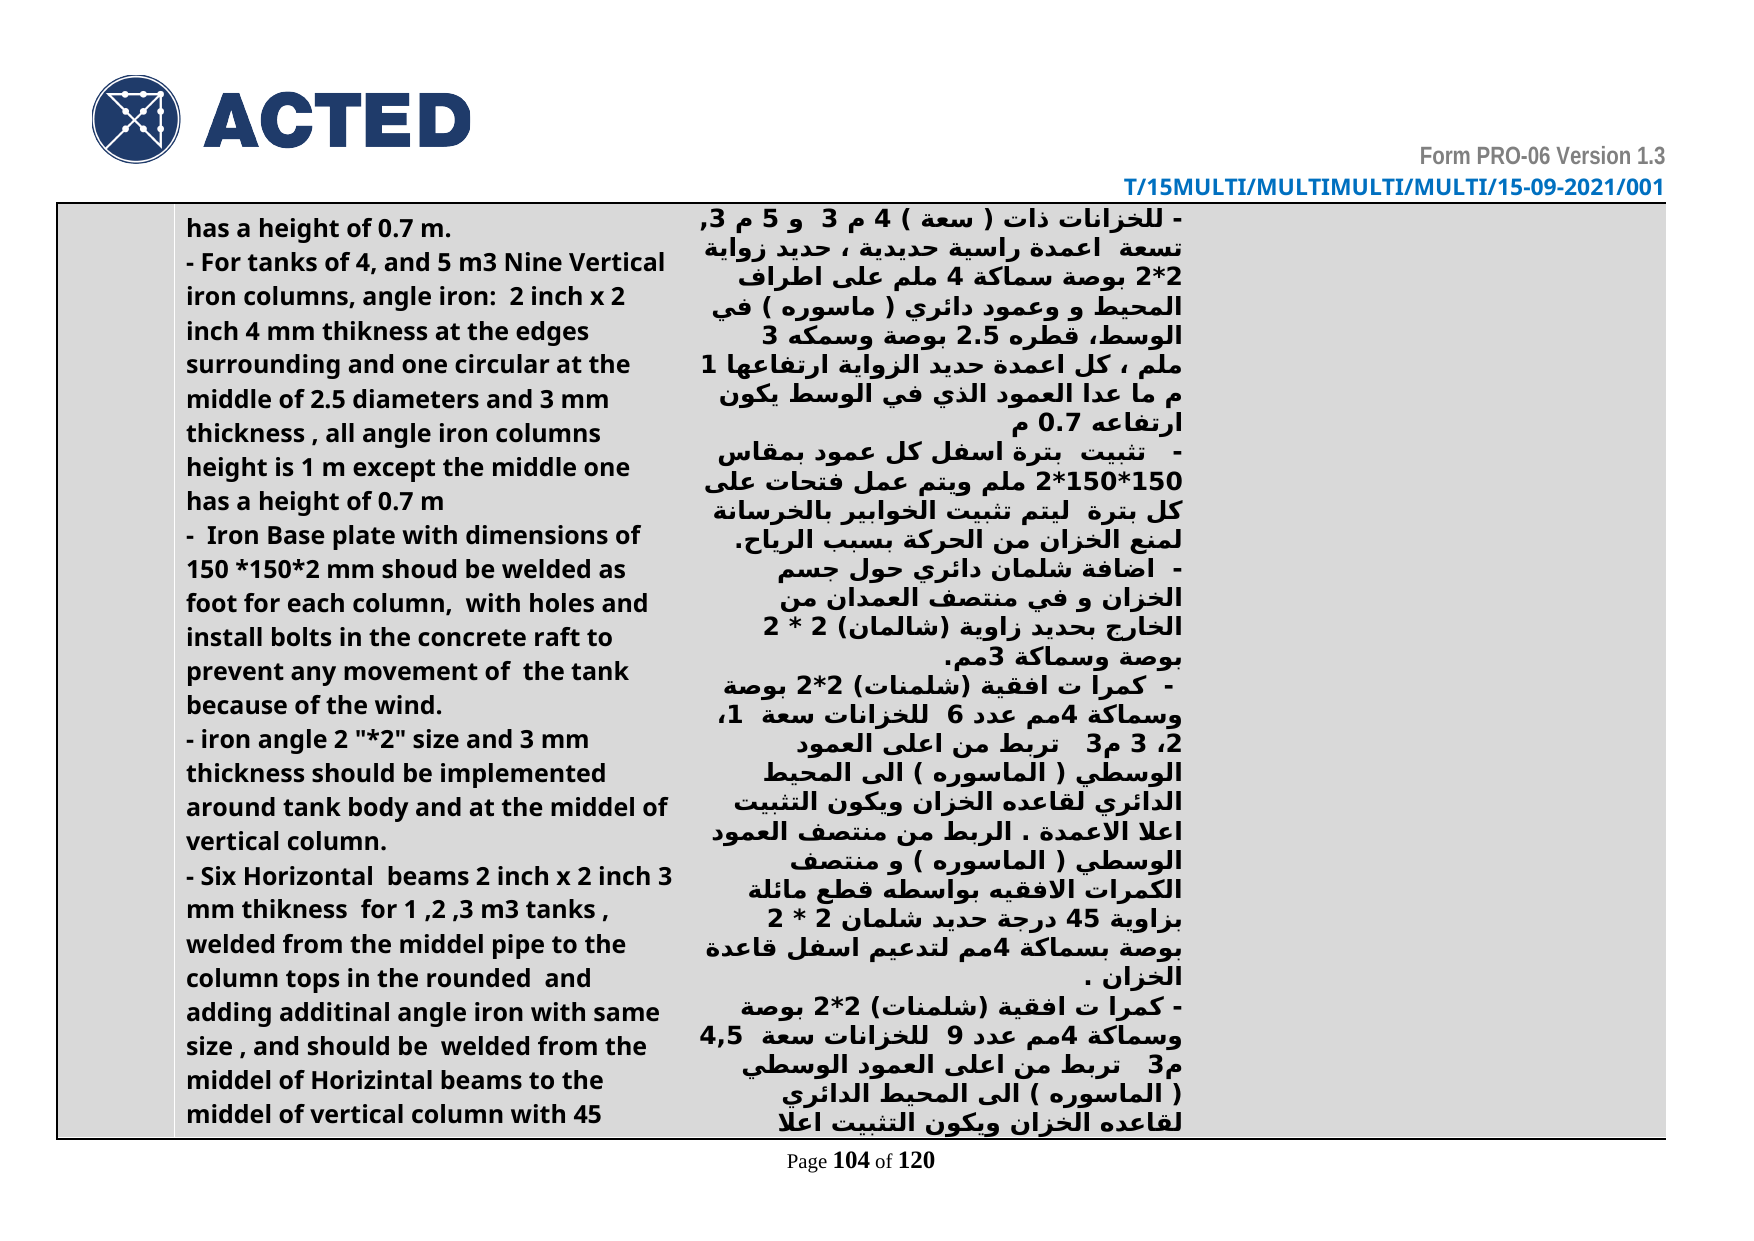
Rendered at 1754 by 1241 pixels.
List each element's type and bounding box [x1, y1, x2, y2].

picture [92, 75, 471, 164]
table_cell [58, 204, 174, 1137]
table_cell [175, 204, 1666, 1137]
